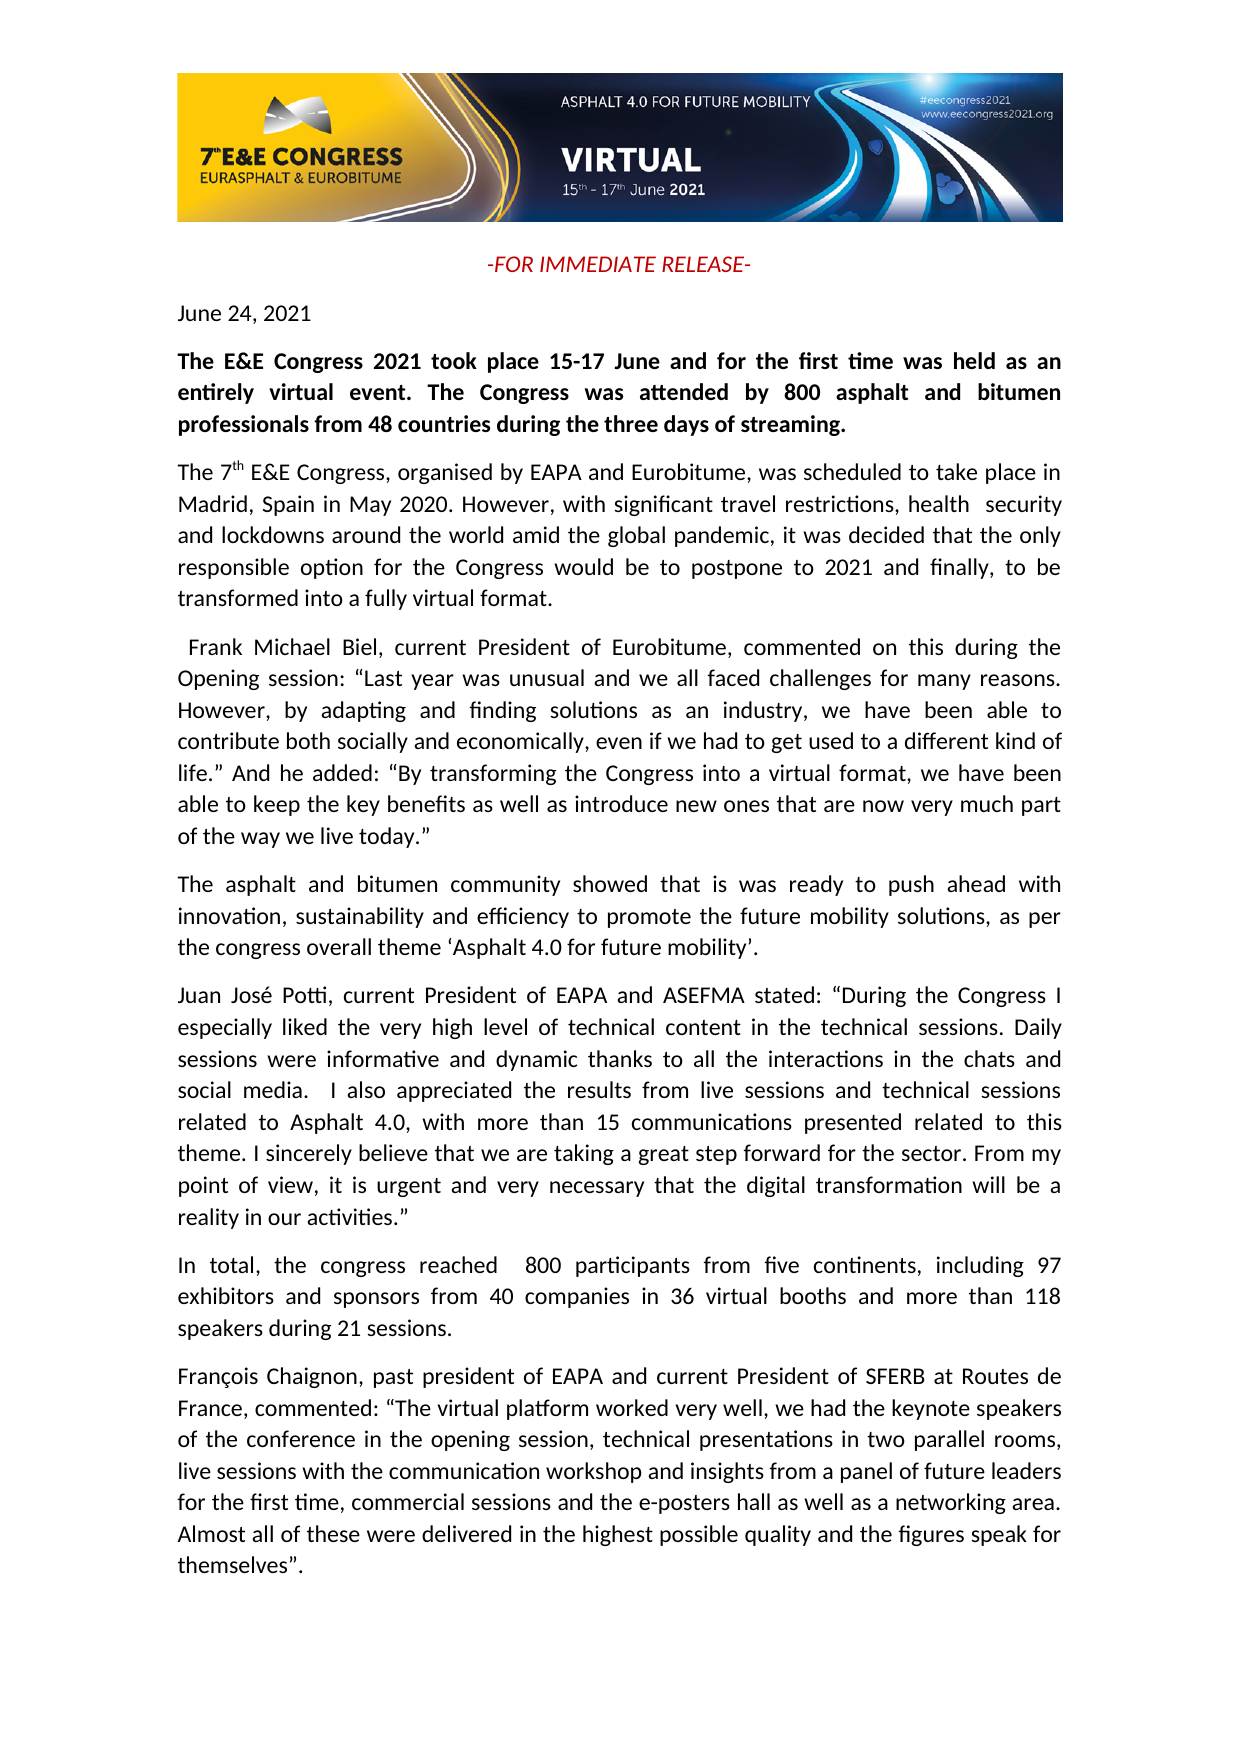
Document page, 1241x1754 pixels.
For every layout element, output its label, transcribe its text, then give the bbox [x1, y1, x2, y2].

text The 7th E&E Congress, organised by EAPA and Eurobitume, was scheduled to take place in Madrid, Spain in May 2020. However, with significant travel restrictions, health security and lockdowns around the world amid the global pandemic, it was decided that the only responsible option for the Congress would be to postpone to 2021 and finally, to be transformed into a fully virtual format. [177, 457, 1063, 613]
text The asphalt and bitumen community showed that is was ready to push ahead with innovation, sustainability and efficiency to promote the future mobility solutions, as per the congress overall theme ‘Asphalt 4.0 for future mobility’. [177, 869, 1063, 962]
text -FOR IMMEDIATE RELEASE- [177, 249, 1063, 279]
text François Chaignon, past president of EAPA and current President of SFERB at Routes de France, commented: “The virtual platform worked very well, we had the keynote speakers of the conference in the opening session, technical presentations in two parallel rooms, live sessions with the communication workshop and insights from a panel of future leaders for the first time, commercial sessions and the e-posters hall as well as a networking area. Almost all of these were delivered in the highest possible quality and the figures speak for themselves”. [177, 1361, 1063, 1580]
text In total, the congress reached 800 participants from five continents, including 97 exhibitors and sponsors from 40 companies in 36 virtual booths and more than 118 speakers during 21 sessions. [177, 1250, 1063, 1342]
picture [177, 73, 1063, 222]
text The E&E Congress 2021 took place 15-17 June and for the first time was held as an entirely virtual event. The Congress was attended by 800 asphalt and bitumen professionals from 48 countries during the three days of streaming. [177, 346, 1063, 438]
text June 24, 2021 [177, 298, 1063, 327]
text Frank Michael Biel, current President of Eurobitume, commented on this during the Opening session: “Last year was unusual and we all faced challenges for many reasons. However, by adapting and finding solutions as an industry, we have been able to contribute both socially and economically, even if we had to get used to a different kind of life.” And he added: “By transforming the Congress into a virtual format, we have been able to keep the key benefits as well as introduce new ones that are now very much part of the way we live today.” [177, 632, 1063, 850]
text Juan José Potti, current President of EAPA and ASEFMA stated: “During the Congress I especially liked the very high level of technical content in the technical sessions. Daily sessions were informative and dynamic thanks to all the interactions in the chats and social media. I also appreciated the results from live sessions and technical sessions related to Asphalt 4.0, with more than 15 communications presented related to this theme. I sincerely believe that we are taking a great step forward for the sector. From my point of view, it is urgent and very necessary that the digital transformation will be a reality in our activities.” [177, 981, 1063, 1231]
